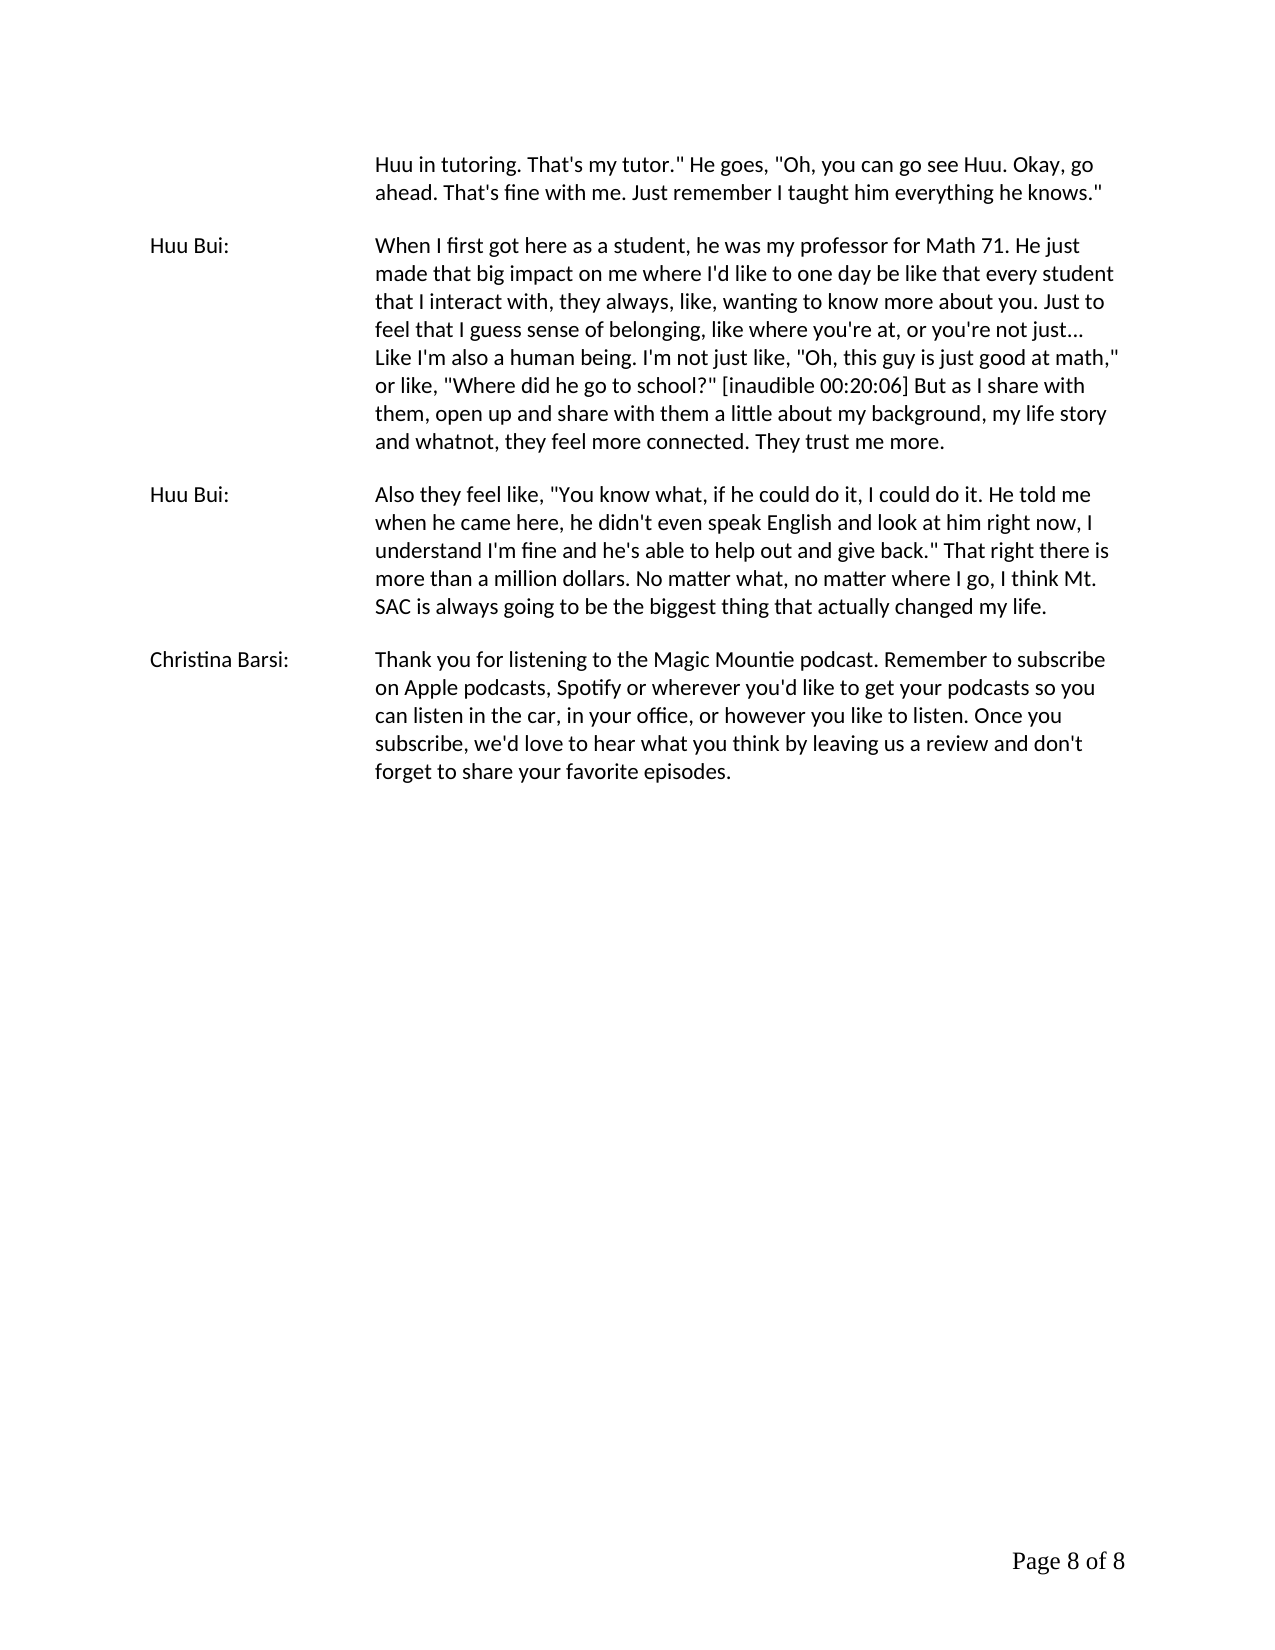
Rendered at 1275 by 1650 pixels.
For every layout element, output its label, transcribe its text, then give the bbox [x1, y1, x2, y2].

text Christina Barsi: Thank you for listening to the Magic Mountie podcast. Remember to subscribe on Apple podcasts, Spotify or wherever you'd like to get your podcasts so you can listen in the car, in your office, or however you like to listen. Once you subscribe, we'd love to hear what you think by leaving us a review and don't forget to share your favorite episodes. [150, 645, 1125, 785]
text Huu Bui: When I first got here as a student, he was my professor for Math 71. He just made that big impact on me where I'd like to one day be like that every student that I interact with, they always, like, wanting to know more about you. Just to feel that I guess sense of belonging, like where you're at, or you're not just... Like I'm also a human being. I'm not just like, "Oh, this guy is just good at math," or like, "Where did he go to school?" [inaudible 00:20:06] But as I share with them, open up and share with them a little about my background, my life story and whatnot, they feel more connected. They trust me more. [150, 231, 1125, 455]
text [150, 150, 1125, 206]
text Huu Bui: Also they feel like, "You know what, if he could do it, I could do it. He told me when he came here, he didn't even speak English and look at him right now, I understand I'm fine and he's able to help out and give back." That right there is more than a million dollars. No matter what, no matter where I go, I think Mt. SAC is always going to be the biggest thing that actually changed my life. [150, 480, 1125, 620]
